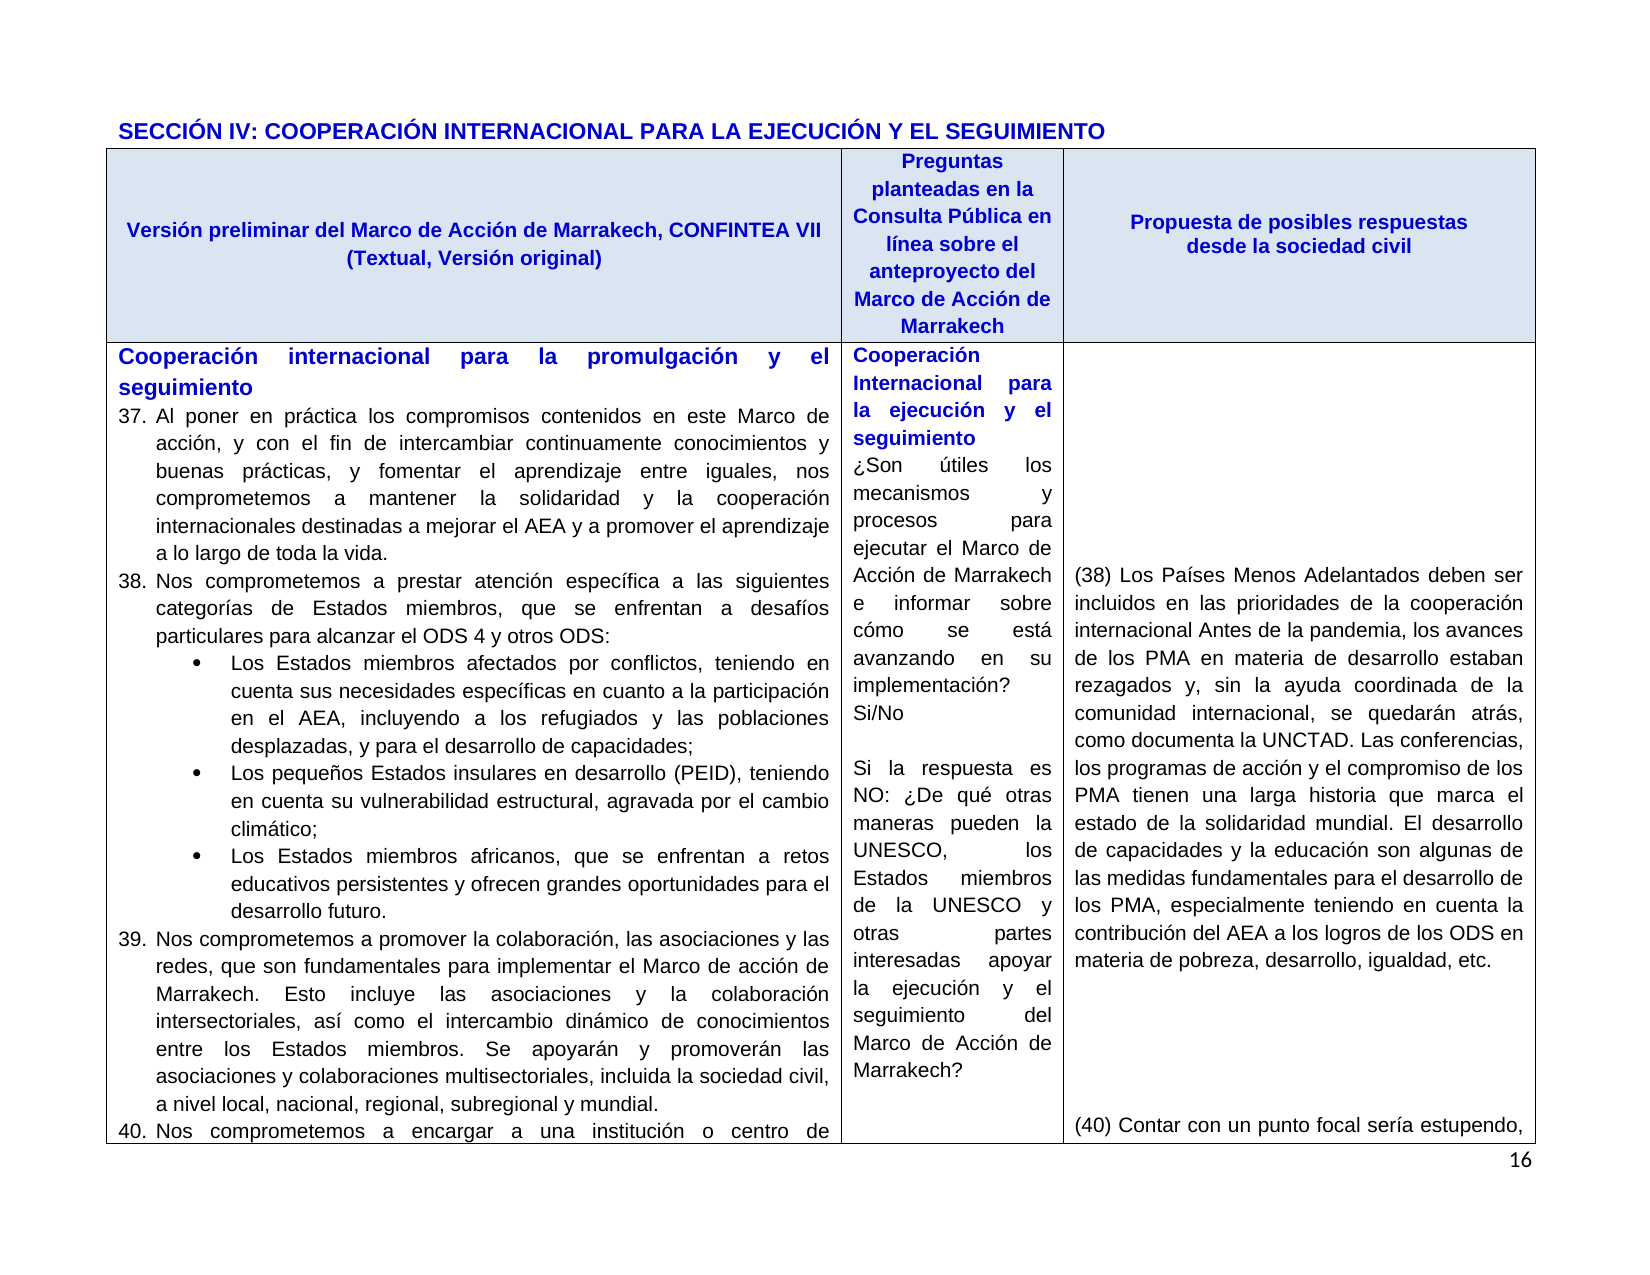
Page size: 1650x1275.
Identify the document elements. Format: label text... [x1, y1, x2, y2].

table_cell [842, 343, 1063, 1143]
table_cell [107, 343, 841, 1143]
table_header Propuesta de posibles respuestas desde la sociedad civil [1064, 149, 1535, 342]
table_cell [1064, 343, 1535, 1143]
table_header Versión preliminar del Marco de Acción de Marrakech, CONFINTEA VII (Textual, Versión original) [107, 149, 841, 342]
table_header Preguntas planteadas en la Consulta Pública en línea sobre el anteproyecto del Marco de Acción de Marrakech [842, 149, 1063, 342]
text SECCIÓN IV: COOPERACIÓN INTERNACIONAL PARA LA EJECUCIÓN Y EL SEGUIMIENTO [118, 118, 1532, 144]
